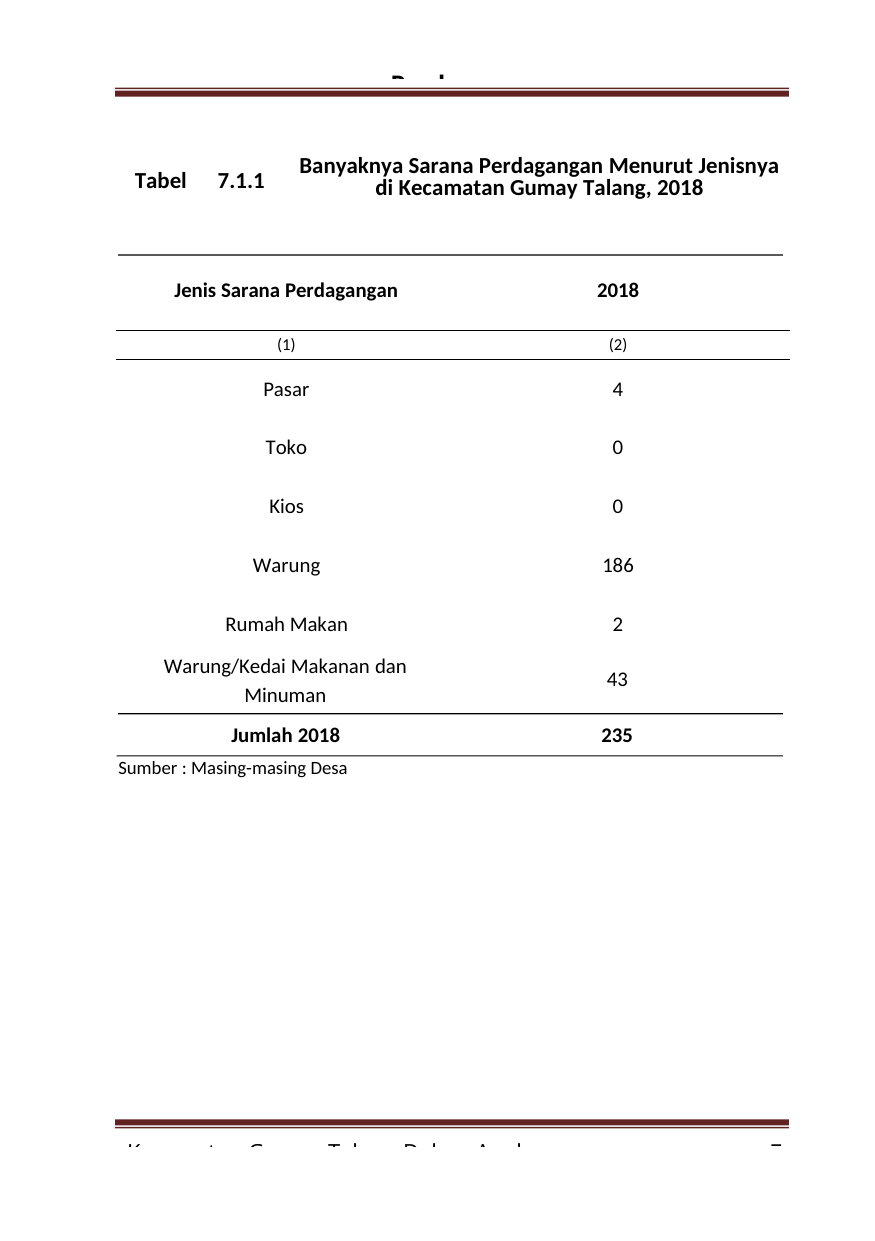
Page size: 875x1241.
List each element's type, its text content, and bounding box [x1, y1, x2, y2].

text Jumlah 2018 235 [231, 722, 868, 747]
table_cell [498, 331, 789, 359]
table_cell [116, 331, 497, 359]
text di Kecamatan Gumay Talang, 2018 [375, 179, 868, 200]
subtitle Tabel 7.1.1 Banyaknya Sarana Perdagangan Menurut Jenisnya [134, 151, 868, 179]
text Minuman 43 [244, 677, 868, 708]
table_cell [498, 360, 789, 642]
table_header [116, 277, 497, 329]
text Warung/Kedai Makanan dan [163, 658, 868, 677]
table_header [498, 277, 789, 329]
text Sumber : Masing-masing Desa [118, 756, 868, 779]
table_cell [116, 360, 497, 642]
